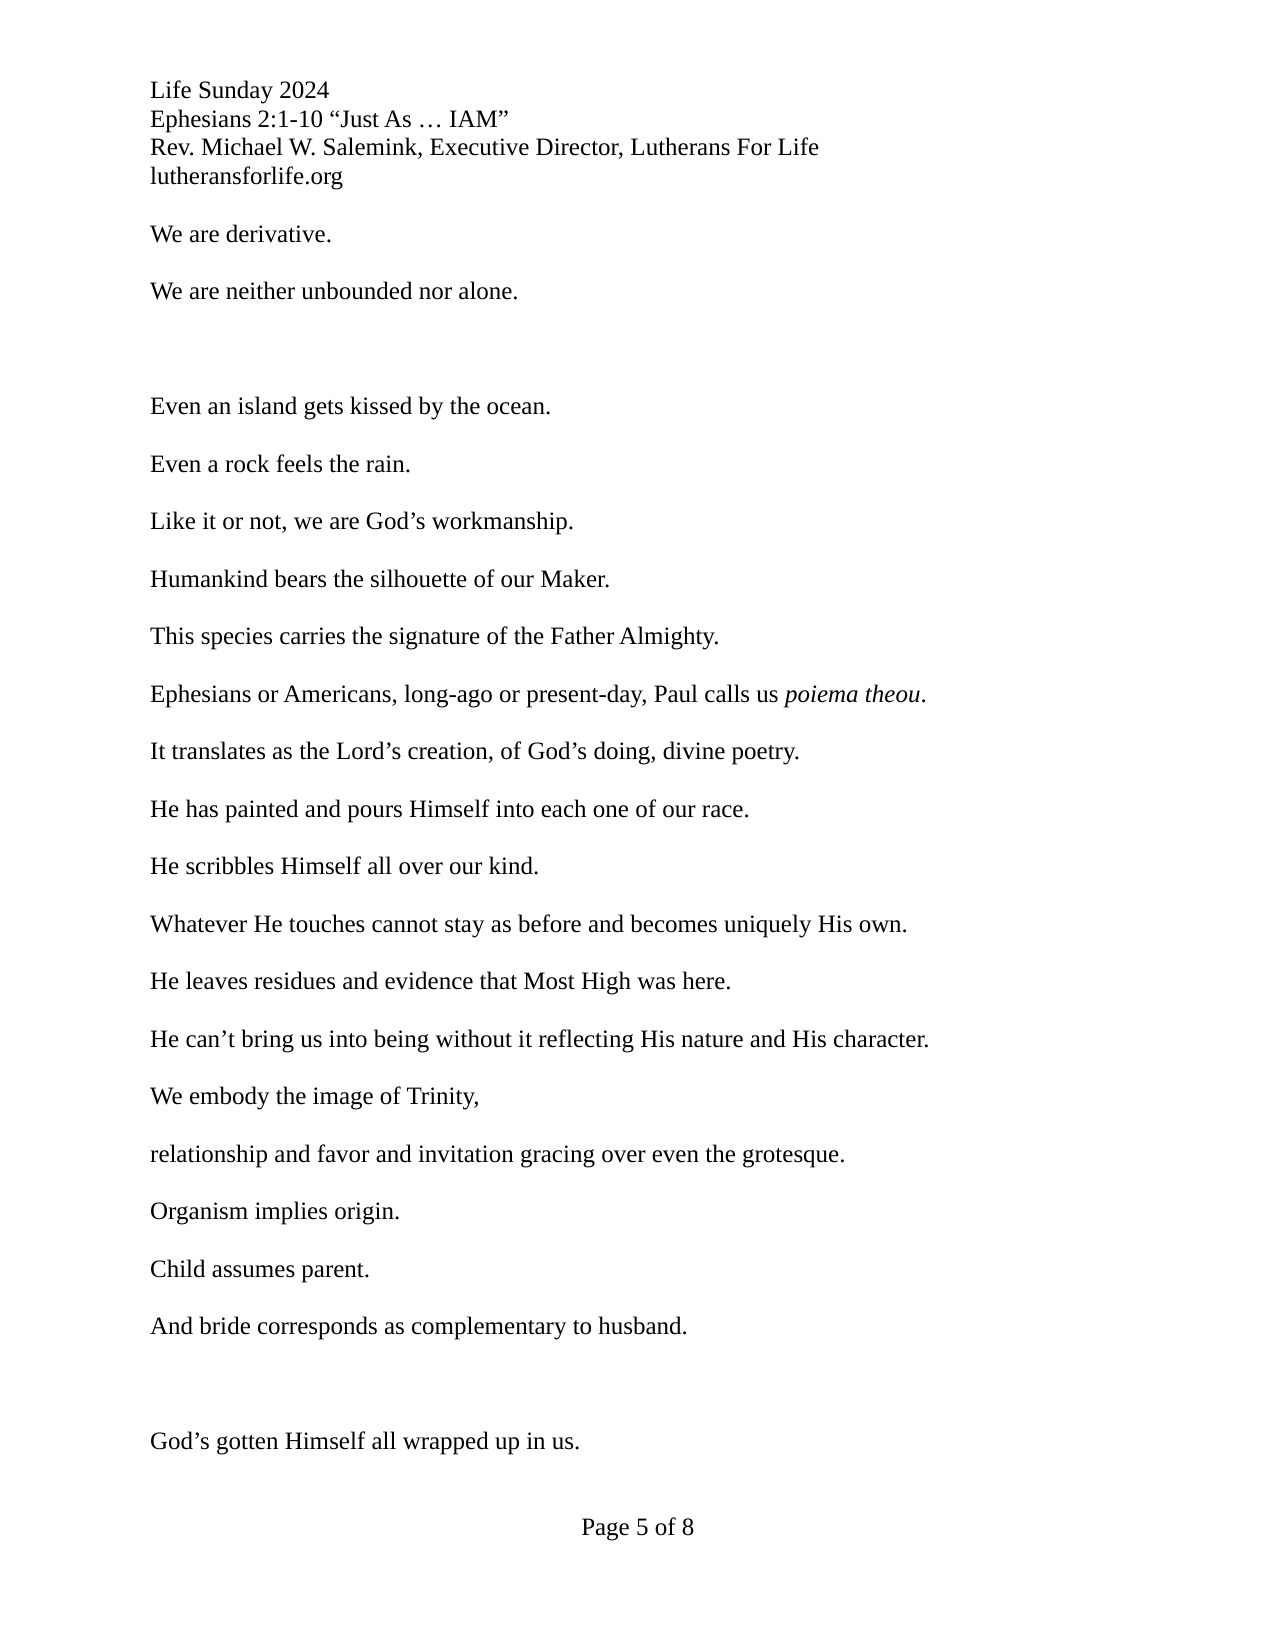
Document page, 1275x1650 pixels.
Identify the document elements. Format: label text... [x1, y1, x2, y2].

text He scribbles Himself all over our kind. [150, 851, 1125, 880]
text Organism implies origin. [150, 1196, 1125, 1225]
text Even an island gets kissed by the ocean. [150, 391, 1125, 420]
text Even a rock feels the rain. [150, 449, 1125, 477]
text We embody the image of Trinity, [150, 1081, 1125, 1110]
text Ephesians or Americans, long-ago or present-day, Paul calls us poiema theou. [150, 679, 1125, 707]
text We are neither unbounded nor alone. [150, 276, 1125, 305]
text Child assumes parent. [150, 1254, 1125, 1282]
text Whatever He touches cannot stay as before and becomes uniquely His own. [150, 909, 1125, 937]
text And bride corresponds as complementary to husband. [150, 1311, 1125, 1340]
text Like it or not, we are God’s workmanship. [150, 506, 1125, 535]
text He leaves residues and evidence that Most High was here. [150, 966, 1125, 995]
text He has painted and pours Himself into each one of our race. [150, 794, 1125, 822]
text This species carries the signature of the Father Almighty. [150, 621, 1125, 650]
text relationship and favor and invitation gracing over even the grotesque. [150, 1139, 1125, 1167]
text It translates as the Lord’s creation, of God’s doing, divine poetry. [150, 736, 1125, 765]
text We are derivative. [150, 219, 1125, 247]
text God’s gotten Himself all wrapped up in us. [150, 1426, 1125, 1455]
text Humankind bears the silhouette of our Maker. [150, 564, 1125, 592]
text He can’t bring us into being without it reflecting His nature and His character. [150, 1024, 1125, 1052]
